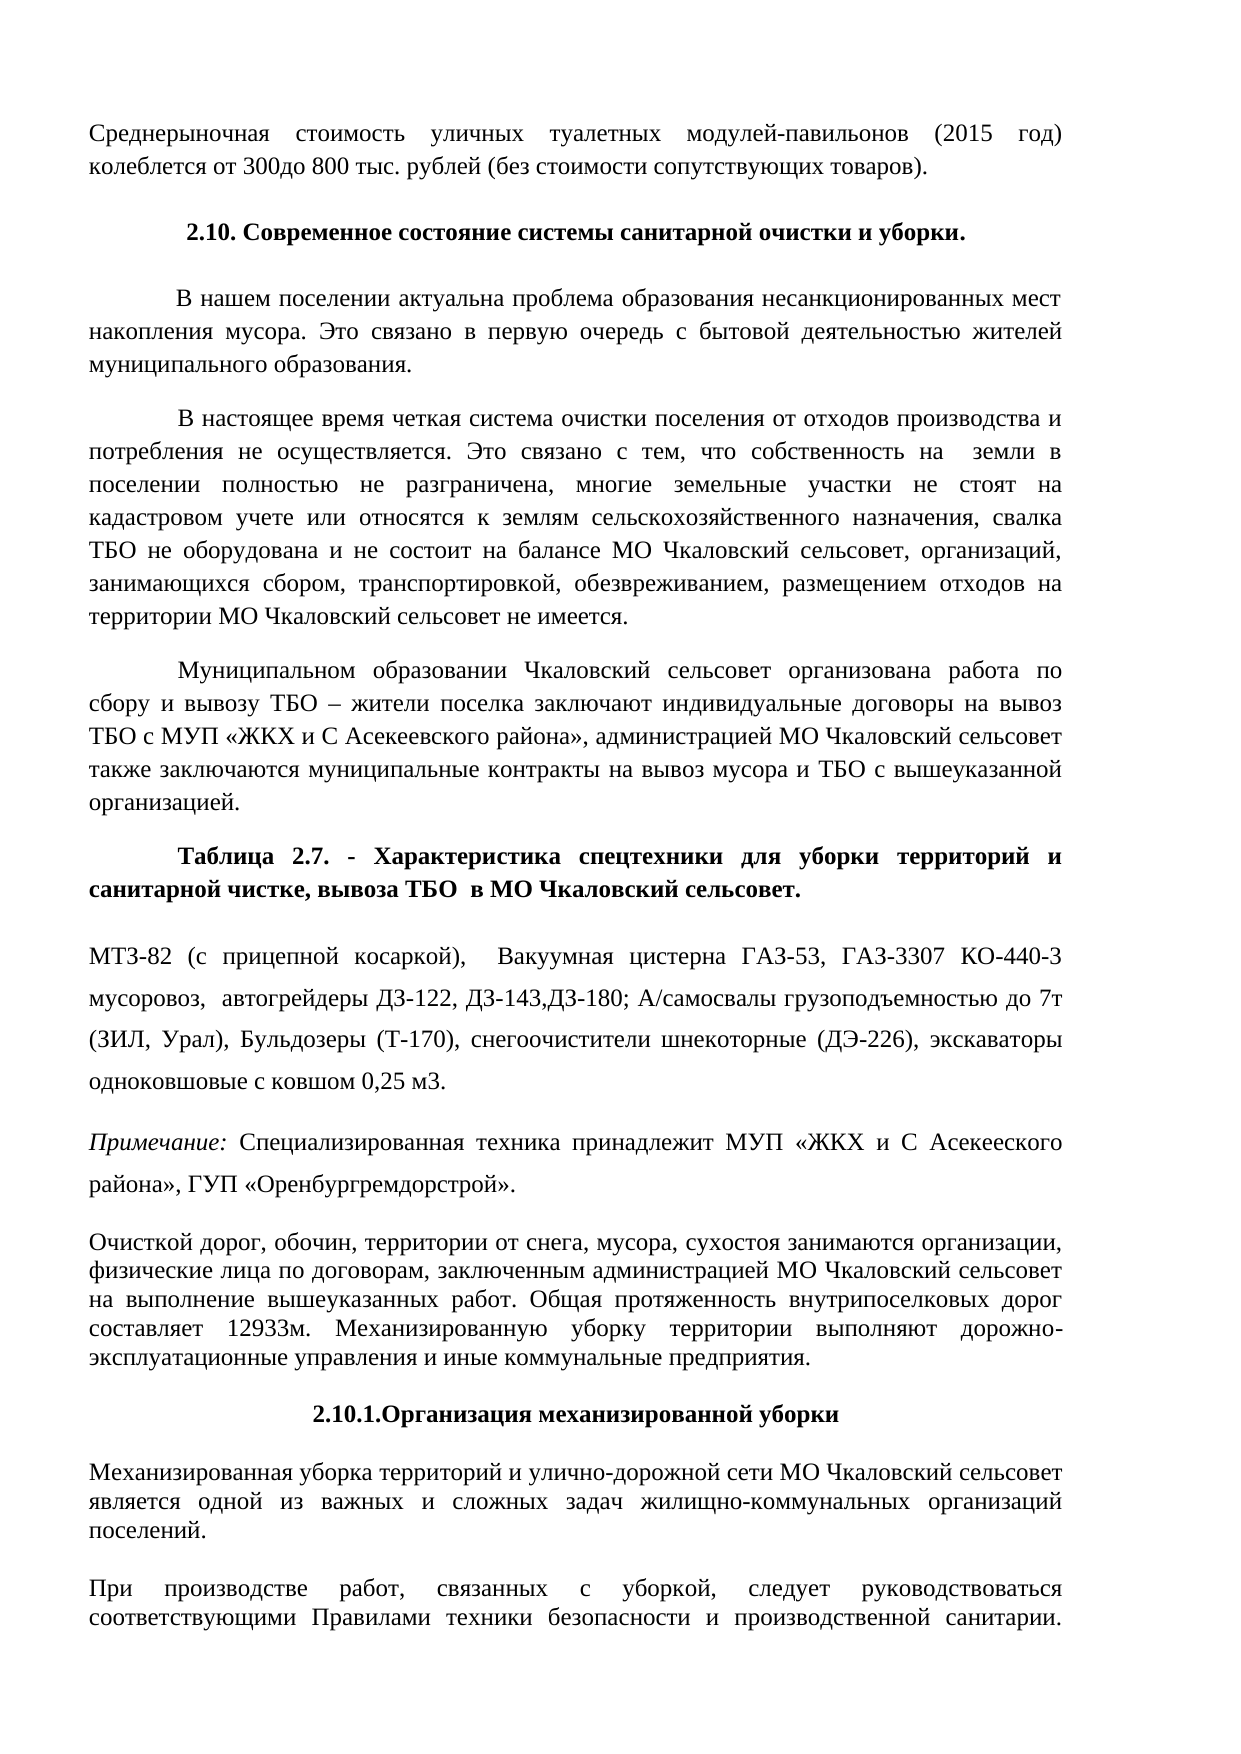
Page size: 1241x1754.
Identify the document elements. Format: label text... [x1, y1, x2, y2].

text Механизированная уборка территорий и улично-дорожной сети МО Чкаловский сельсовет является одной из важных и сложных задач жилищно-коммунальных организаций поселений. [89, 1457, 1063, 1544]
text Среднерыночная стоимость уличных туалетных модулей-павильонов (2015 год) колеблется от 300до 800 тыс. рублей (без стоимости сопутствующих товаров). [89, 118, 1063, 180]
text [89, 1573, 1063, 1630]
text В настоящее время четкая система очистки поселения от отходов производства и потребления не осуществляется. Это связано с тем, что собственность на земли в поселении полностью не разграничена, многие земельные участки не стоят на кадастровом учете или относятся к землям сельскохозяйственного назначения, свалка ТБО не оборудована и не состоит на балансе МО Чкаловский сельсовет, организаций, занимающихся сбором, транспортировкой, обезвреживанием, размещением отходов на территории МО Чкаловский сельсовет не имеется. [89, 403, 1063, 630]
text Муниципальном образовании Чкаловский сельсовет организована работа по сбору и вывозу ТБО – жители поселка заключают индивидуальные договоры на вывоз ТБО с МУП «ЖКХ и С Асекеевского района», администрацией МО Чкаловский сельсовет также заключаются муниципальные контракты на вывоз мусора и ТБО с вышеуказанной организацией. [89, 655, 1063, 816]
text Очисткой дорог, обочин, территории от снега, мусора, сухостоя занимаются организации, физические лица по договорам, заключенным администрацией МО Чкаловский сельсовет на выполнение вышеуказанных работ. Общая протяженность внутрипоселковых дорог составляет 12933м. Механизированную уборку территории выполняют дорожноэксплуатационные управления и иные коммунальные предприятия. [89, 1227, 1063, 1370]
text Примечание: Специализированная техника принадлежит МУП «ЖКХ и С Асекееского района», ГУП «Оренбургремдорстрой». [89, 1114, 1063, 1197]
text 2.10.1.Организация механизированной уборки [89, 1399, 1063, 1428]
text МТЗ-82 (с прицепной косаркой), Вакуумная цистерна ГАЗ-53, ГАЗ-3307 КО-440-3 мусоровоз, автогрейдеры ДЗ-122, ДЗ-143,ДЗ-180; А/самосвалы грузоподъемностью до 7т (ЗИЛ, Урал), Бульдозеры (Т-170), снегоочистители шнекоторные (ДЭ-226), экскаваторы одноковшовые с ковшом 0,25 м3. [89, 928, 1063, 1095]
text Таблица 2.7. - Характеристика спецтехники для уборки территорий и санитарной чистке, вывоза ТБО в МО Чкаловский сельсовет. [89, 841, 1063, 903]
text В нашем поселении актуальна проблема образования несанкционированных мест накопления мусора. Это связано в первую очередь с бытовой деятельностью жителей муниципального образования. [89, 283, 1063, 378]
text 2.10. Современное состояние системы санитарной очистки и уборки. [89, 217, 1063, 246]
